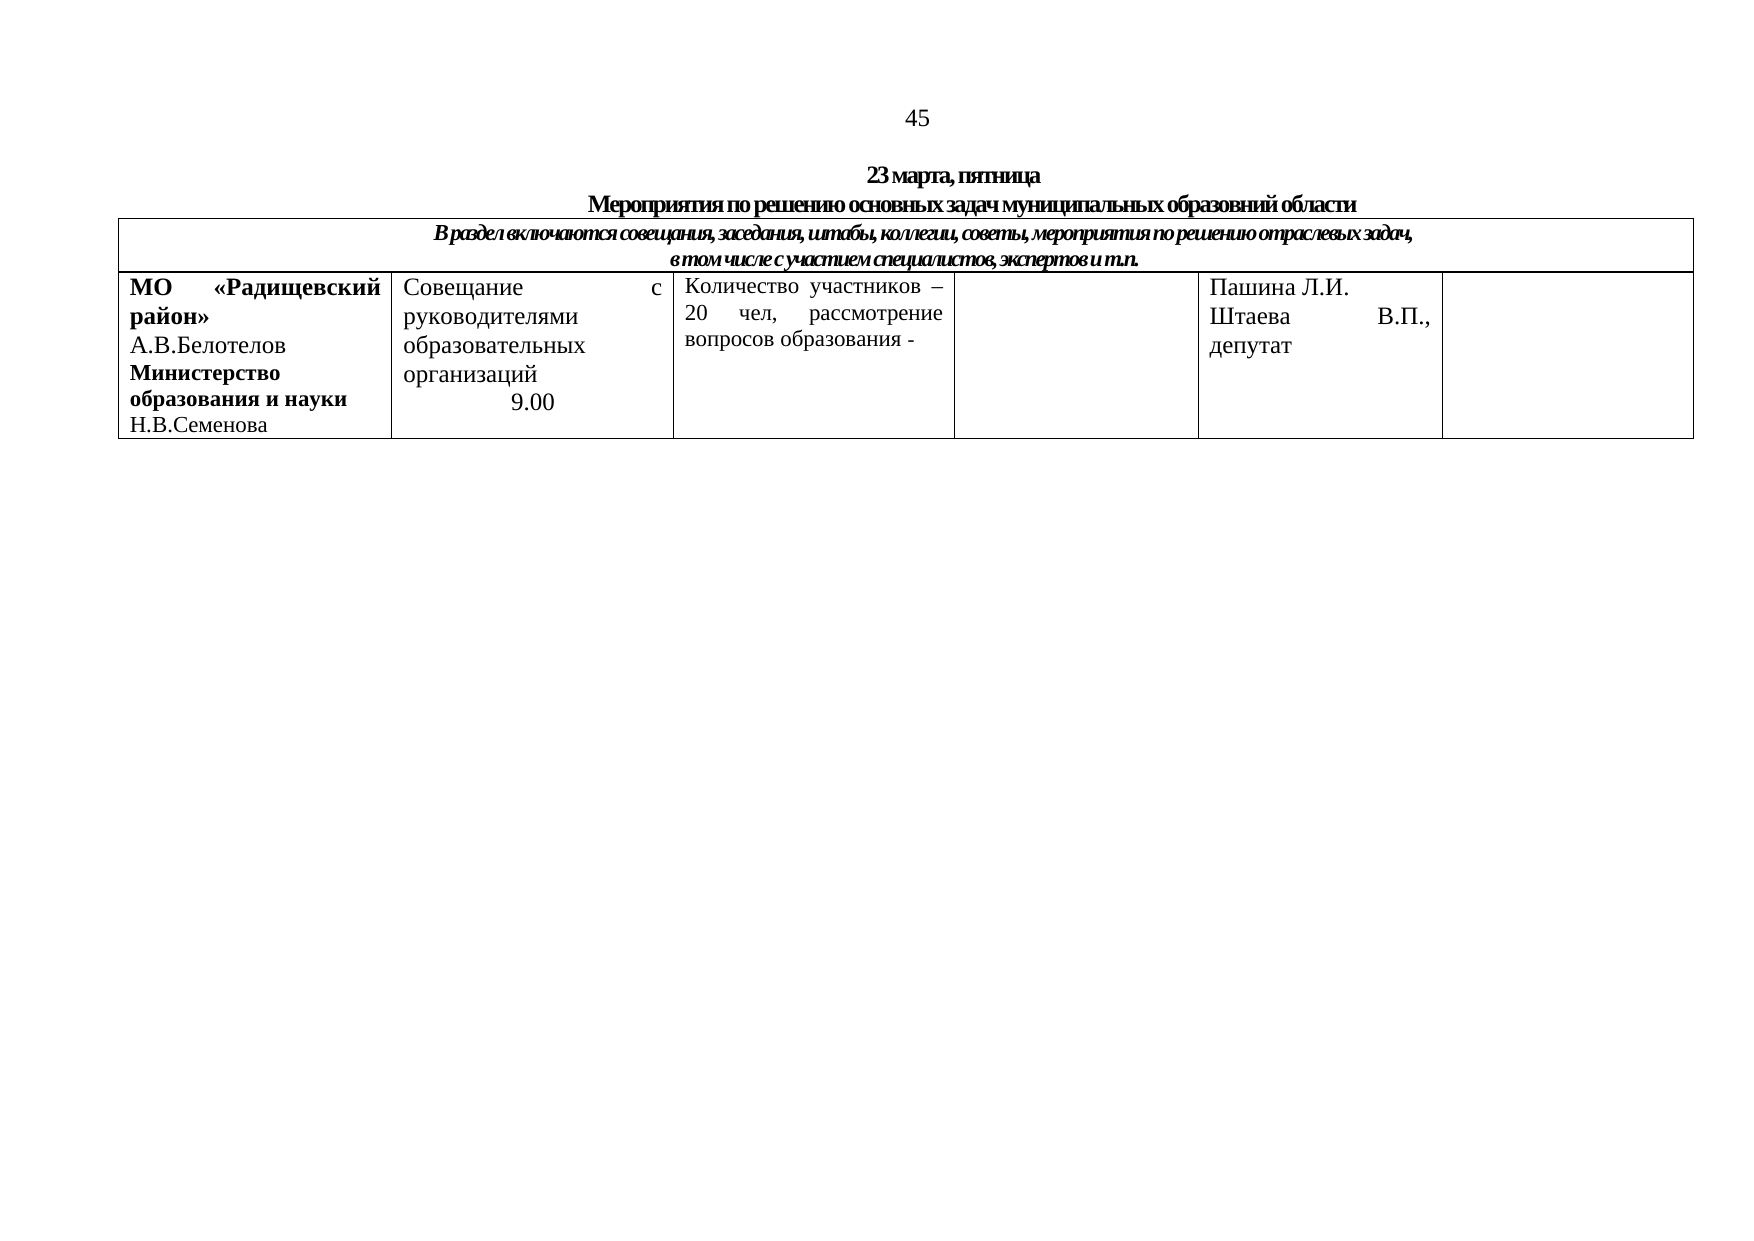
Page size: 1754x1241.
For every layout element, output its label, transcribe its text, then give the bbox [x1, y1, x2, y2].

table_cell [955, 273, 1198, 438]
table_cell Пашина Л.И. Штаева В.П., депутат [1199, 273, 1442, 438]
text Мероприятия по решению основных задач муниципальных образовний области [231, 189, 1716, 218]
table_header В раздел включаются совещания, заседания, штабы, коллегии, советы, мероприятия по решению отраслевых задач, в том числе с участием специалистов, экспертов и т.п. [119, 219, 1693, 271]
table_cell Совещание с руководителями образовательных организаций 9.00 [392, 273, 673, 438]
table_cell МО «Радищевский район» А.В.Белотелов Министерство образования и науки Н.В.Семенова [119, 273, 391, 438]
table_cell [1443, 273, 1693, 438]
text 23 марта, пятница [193, 160, 1716, 189]
table_cell Количество участников – 20 чел, рассмотрение вопросов образования - [674, 273, 954, 438]
